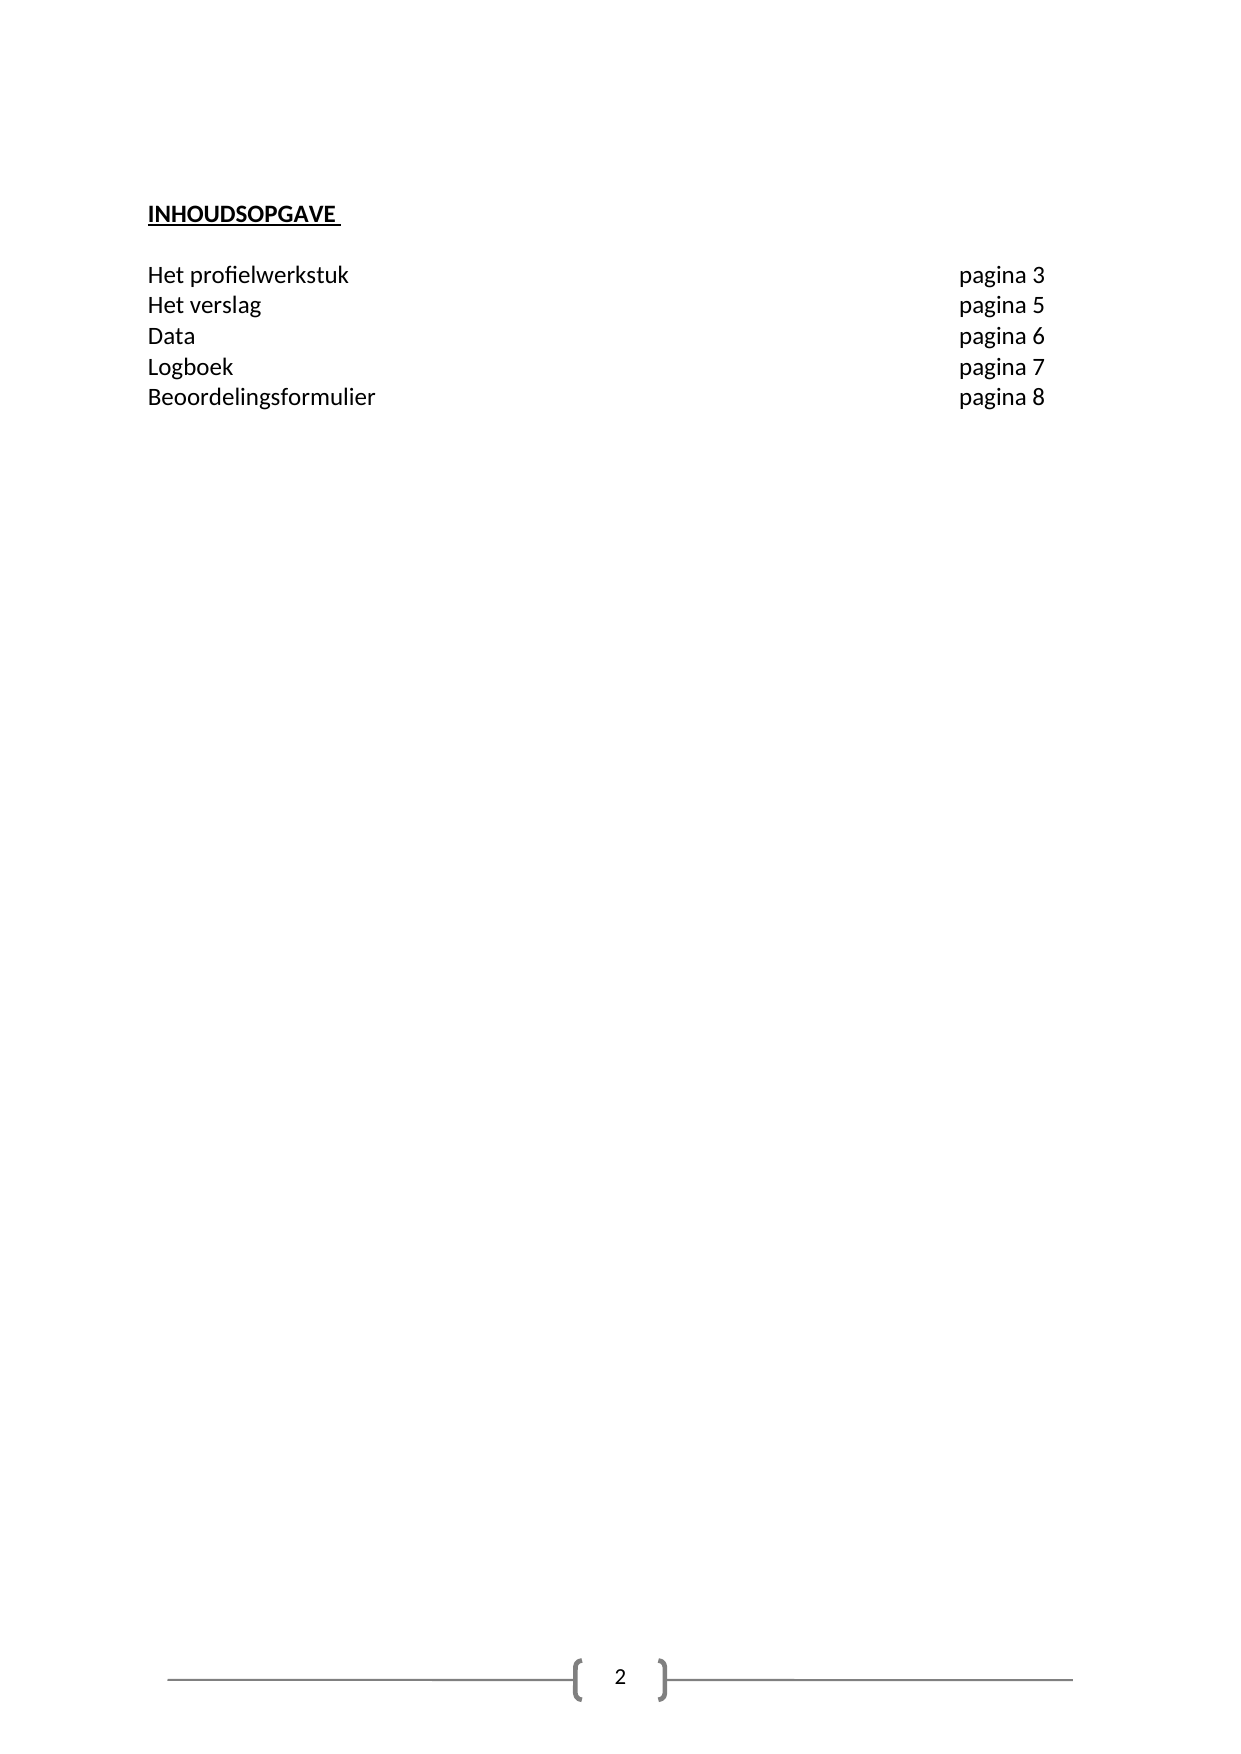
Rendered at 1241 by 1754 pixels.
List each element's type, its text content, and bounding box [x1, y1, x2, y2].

text Logboek pagina 7 [148, 351, 1093, 381]
text Het verslag pagina 5 [148, 289, 1093, 320]
text Het profielwerkstuk pagina 3 [148, 259, 1093, 289]
text Beoordelingsformulier pagina 8 [148, 381, 1093, 412]
text Data pagina 6 [148, 320, 1093, 351]
text INHOUDSOPGAVE [148, 198, 1093, 228]
